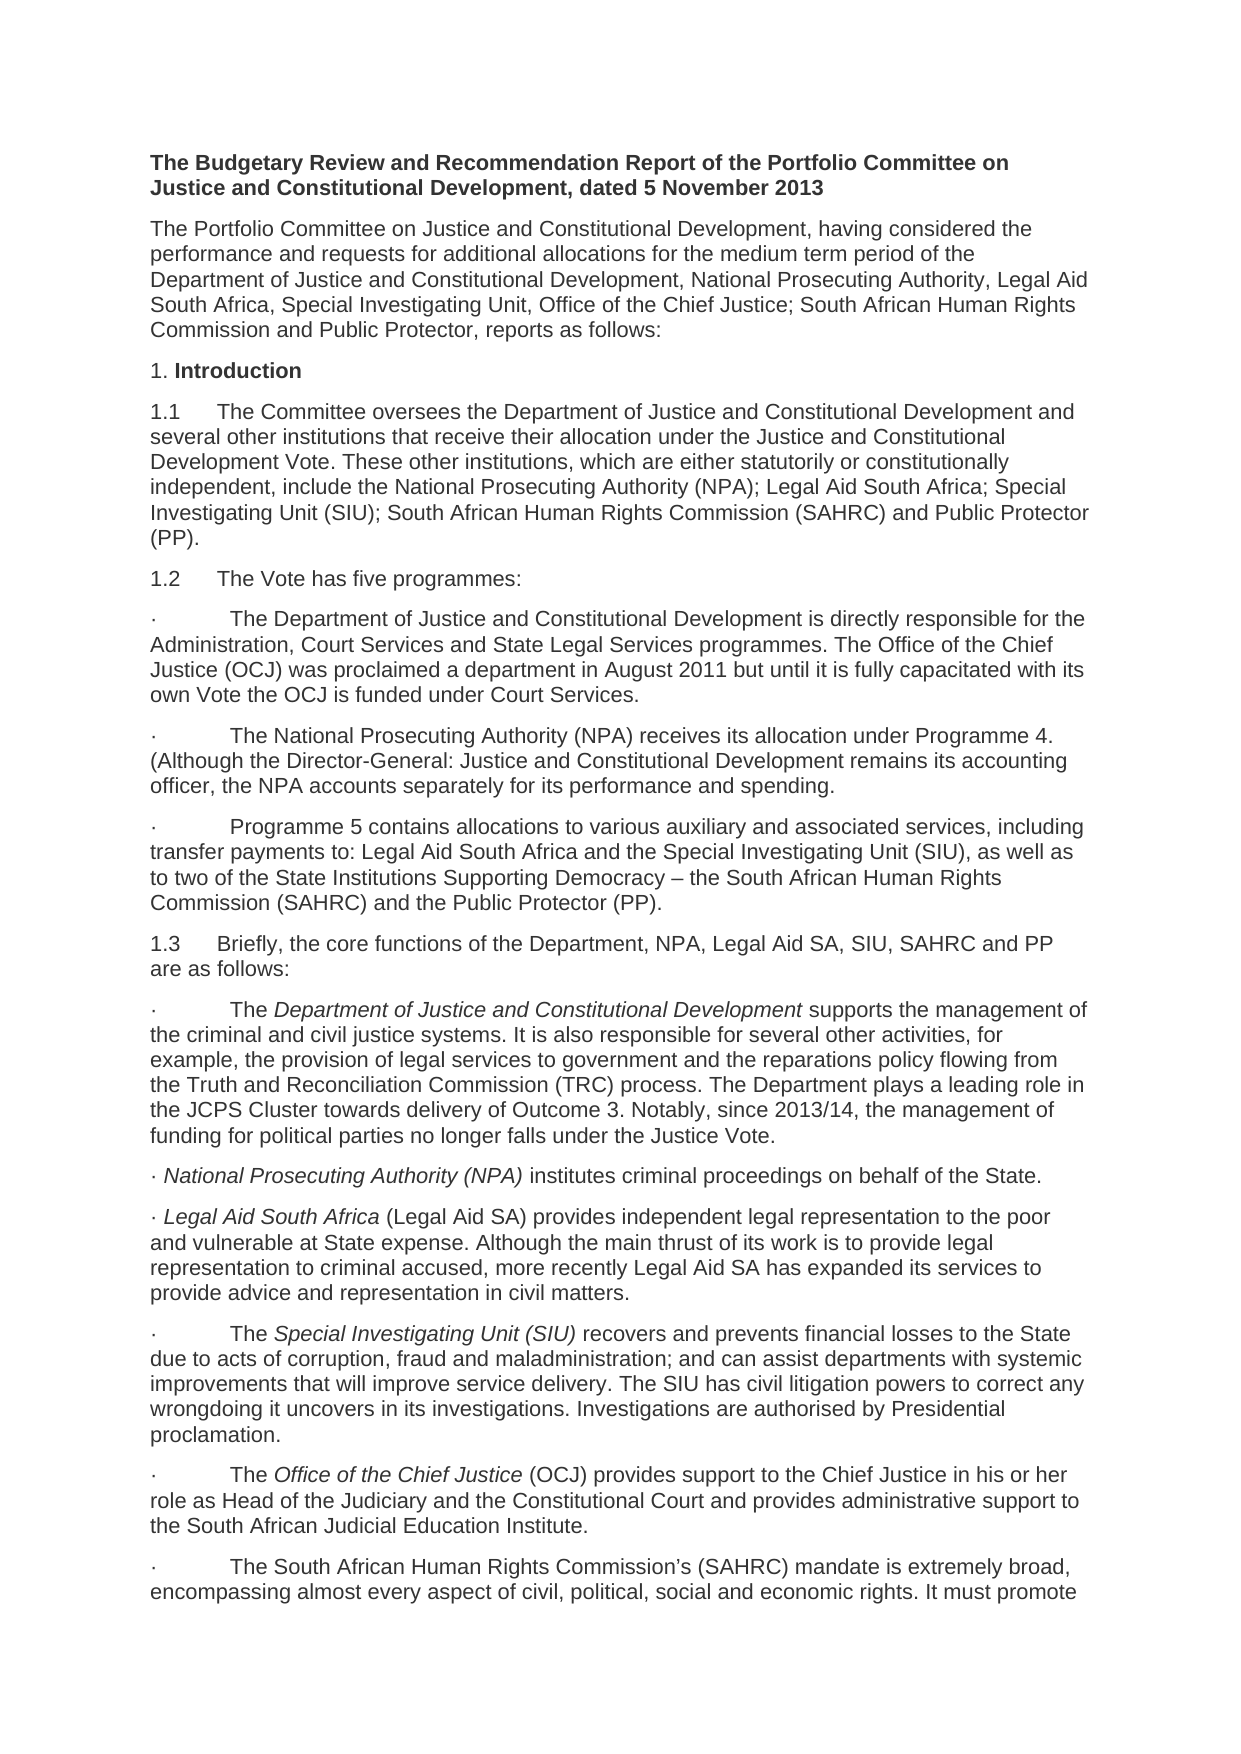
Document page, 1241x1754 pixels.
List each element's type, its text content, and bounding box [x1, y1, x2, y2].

text · Legal Aid South Africa (Legal Aid SA) provides independent legal representation to the poor and vulnerable at State expense. Although the main thrust of its work is to provide legal representation to criminal accused, more recently Legal Aid SA has expanded its services to provide advice and representation in civil matters. [150, 1204, 1090, 1305]
text · The Department of Justice and Constitutional Development supports the management of the criminal and civil justice systems. It is also responsible for several other activities, for example, the provision of legal services to government and the reparations policy flowing from the Truth and Reconciliation Commission (TRC) process. The Department plays a leading role in the JCPS Cluster towards delivery of Outcome 3. Notably, since 2013/14, the management of funding for political parties no longer falls under the Justice Vote. [150, 996, 1090, 1148]
text · The Special Investigating Unit (SIU) recovers and prevents financial losses to the State due to acts of corruption, fraud and maladministration; and can assist departments with systemic improvements that will improve service delivery. The SIU has civil litigation powers to correct any wrongdoing it uncovers in its investigations. Investigations are authorised by Presidential proclamation. [150, 1321, 1090, 1447]
text 1. Introduction [150, 358, 1090, 383]
text · National Prosecuting Authority (NPA) institutes criminal proceedings on behalf of the State. [150, 1163, 1090, 1188]
text · The Department of Justice and Constitutional Development is directly responsible for the Administration, Court Services and State Legal Services programmes. The Office of the Chief Justice (OCJ) was proclaimed a department in August 2011 but until it is fully capacitated with its own Vote the OCJ is funded under Court Services. [150, 606, 1090, 707]
text 1.1 The Committee oversees the Department of Justice and Constitutional Development and several other institutions that receive their allocation under the Justice and Constitutional Development Vote. These other institutions, which are either statutorily or constitutionally independent, include the National Prosecuting Authority (NPA); Legal Aid South Africa; Special Investigating Unit (SIU); South African Human Rights Commission (SAHRC) and Public Protector (PP). [150, 398, 1090, 550]
text · The National Prosecuting Authority (NPA) receives its allocation under Programme 4. (Although the Director-General: Justice and Constitutional Development remains its accounting officer, the NPA accounts separately for its performance and spending. [150, 723, 1090, 798]
text The Budgetary Review and Recommendation Report of the Portfolio Committee on Justice and Constitutional Development, dated 5 November 2013 [150, 150, 1090, 200]
text · Programme 5 contains allocations to various auxiliary and associated services, including transfer payments to: Legal Aid South Africa and the Special Investigating Unit (SIU), as well as to two of the State Institutions Supporting Democracy – the South African Human Rights Commission (SAHRC) and the Public Protector (PP). [150, 814, 1090, 915]
text · The Office of the Chief Justice (OCJ) provides support to the Chief Justice in his or her role as Head of the Judiciary and the Constitutional Court and provides administrative support to the South African Judicial Education Institute. [150, 1462, 1090, 1538]
text 1.2 The Vote has five programmes: [150, 565, 1090, 591]
text The Portfolio Committee on Justice and Constitutional Development, having considered the performance and requests for additional allocations for the medium term period of the Department of Justice and Constitutional Development, National Prosecuting Authority, Legal Aid South Africa, Special Investigating Unit, Office of the Chief Justice; South African Human Rights Commission and Public Protector, reports as follows: [150, 216, 1090, 342]
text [150, 1553, 1090, 1604]
text 1.3 Briefly, the core functions of the Department, NPA, Legal Aid SA, SIU, SAHRC and PP are as follows: [150, 930, 1090, 981]
